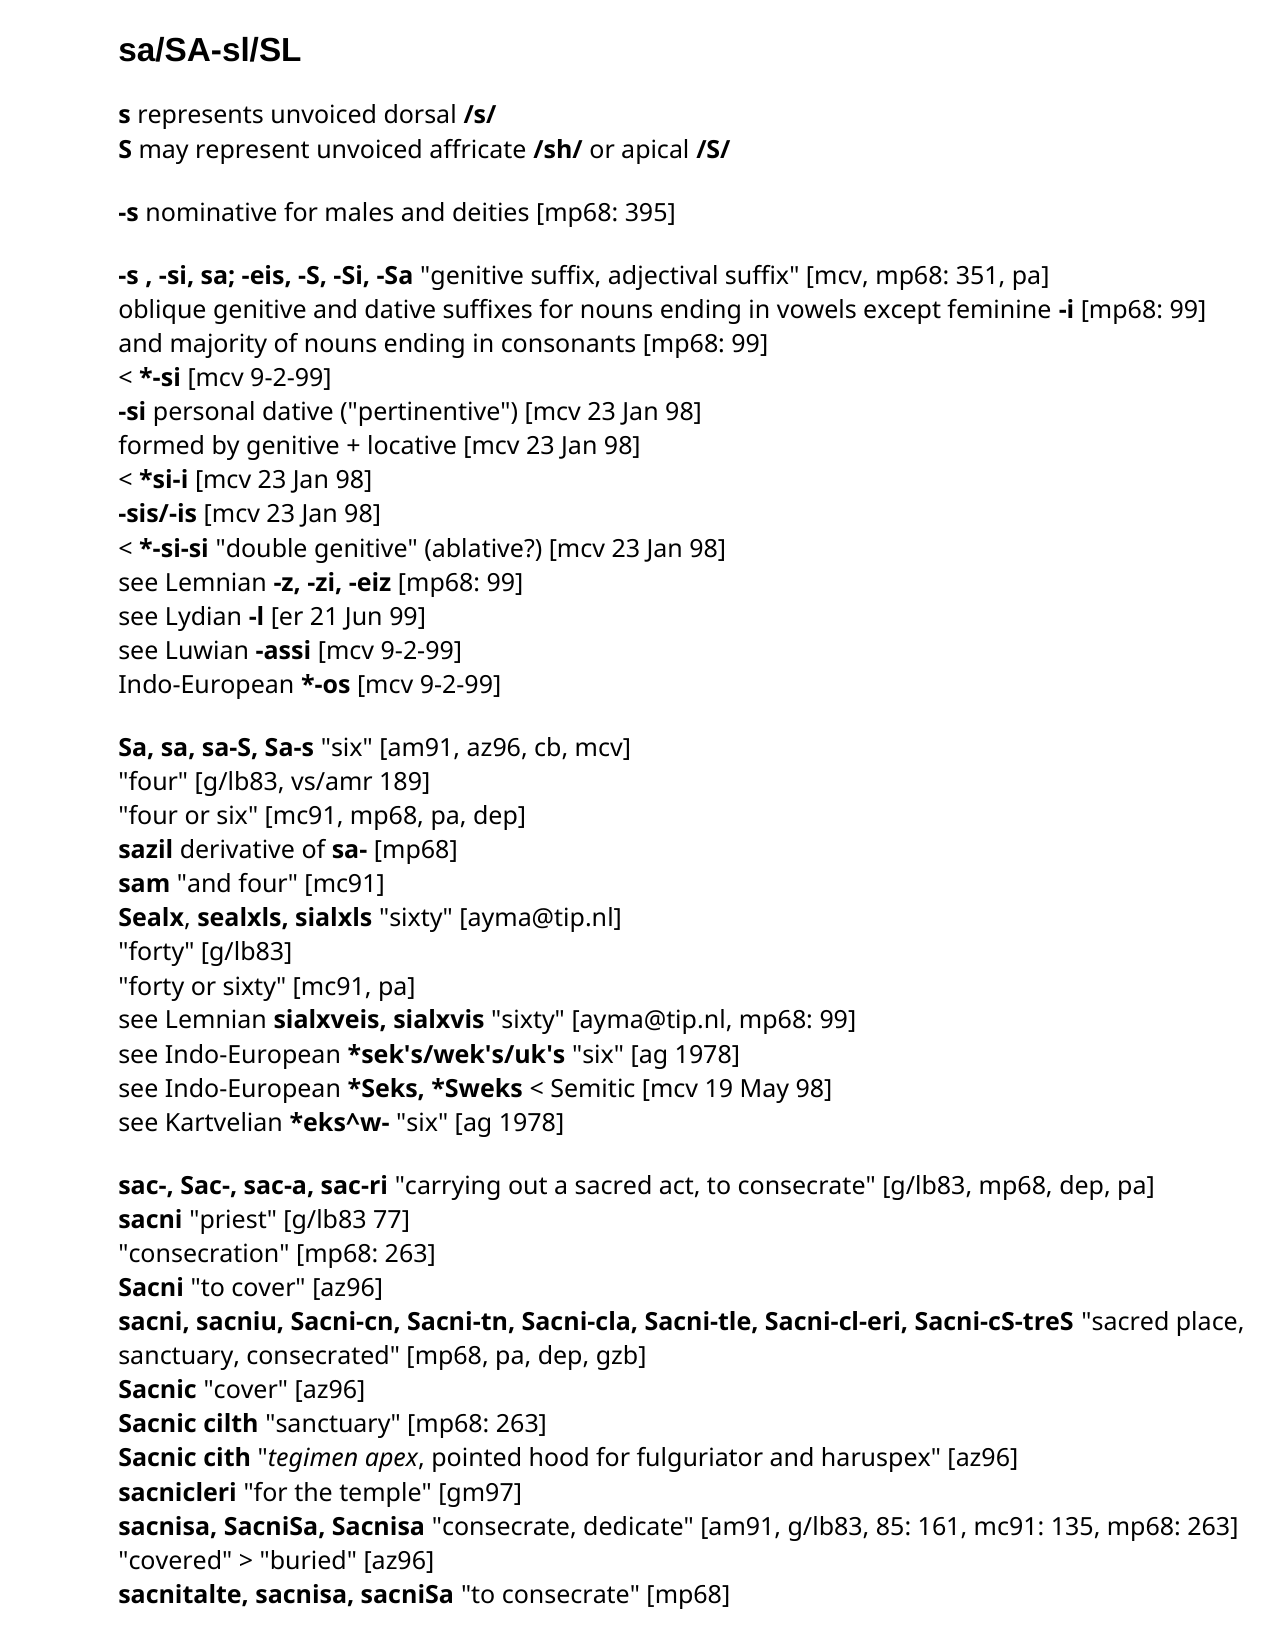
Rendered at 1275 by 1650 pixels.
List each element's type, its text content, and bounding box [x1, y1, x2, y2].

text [118, 1168, 1245, 1610]
subtitle sa/SA-sl/SL [118, 29, 1245, 68]
text s represents unvoiced dorsal /s/ S may represent unvoiced affricate /sh/ or apical /S/ [118, 97, 1245, 165]
text -s , -si, sa; -eis, -S, -Si, -Sa "genitive suffix, adjectival suffix" [mcv, mp68: 351, pa] oblique genitive and dative suffixes for nouns ending in vowels except feminine -i [mp68: 99] and majority of nouns ending in consonants [mp68: 99] < *-si [mcv 9-2-99] -si personal dative ("pertinentive") [mcv 23 Jan 98] formed by genitive + locative [mcv 23 Jan 98] < *si-i [mcv 23 Jan 98] -sis/-is [mcv 23 Jan 98] < *-si-si "double genitive" (ablative?) [mcv 23 Jan 98] see Lemnian -z, -zi, -eiz [mp68: 99] see Lydian -l [er 21 Jun 99] see Luwian -assi [mcv 9-2-99] Indo-European *-os [mcv 9-2-99] [118, 258, 1245, 701]
text -s nominative for males and deities [mp68: 395] [118, 194, 1245, 228]
text Sa, sa, sa-S, Sa-s "six" [am91, az96, cb, mcv] "four" [g/lb83, vs/amr 189] "four or six" [mc91, mp68, pa, dep] sazil derivative of sa- [mp68] sam "and four" [mc91] Sealx, sealxls, sialxls "sixty" [ayma@tip.nl] "forty" [g/lb83] "forty or sixty" [mc91, pa] see Lemnian sialxveis, sialxvis "sixty" [ayma@tip.nl, mp68: 99] see Indo-European *sek's/wek's/uk's "six" [ag 1978] see Indo-European *Seks, *Sweks < Semitic [mcv 19 May 98] see Kartvelian *eks^w- "six" [ag 1978] [118, 730, 1245, 1138]
